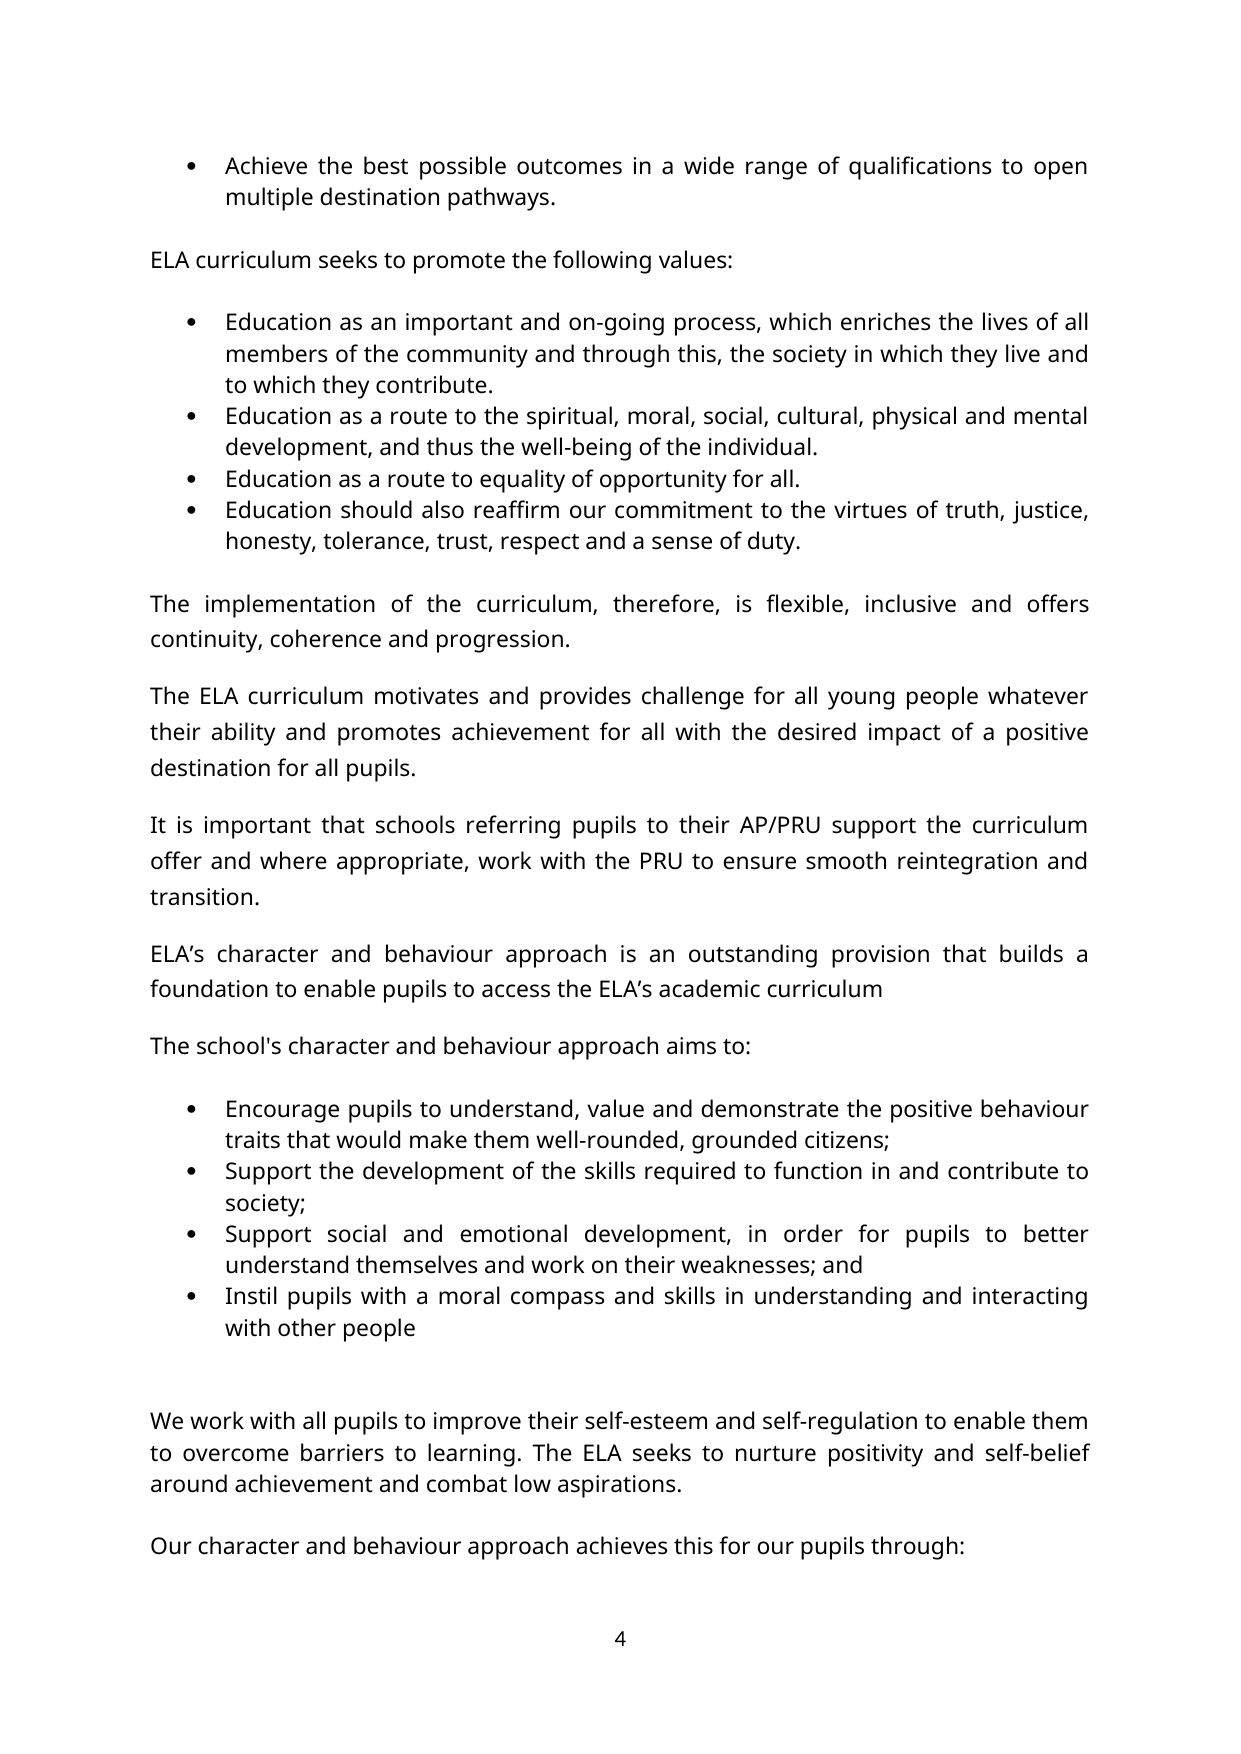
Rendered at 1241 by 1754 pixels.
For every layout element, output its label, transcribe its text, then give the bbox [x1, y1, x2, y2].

list Achieve the best possible outcomes in a wide range of qualifications to open multiple destination pathways. [187, 150, 1090, 212]
list Encourage pupils to understand, value and demonstrate the positive behaviour traits that would make them well-rounded, grounded citizens; [187, 1093, 1090, 1155]
text We work with all pupils to improve their self-esteem and self-regulation to enable them to overcome barriers to learning. The ELA seeks to nurture positivity and self-belief around achievement and combat low aspirations. [150, 1405, 1090, 1499]
text It is important that schools referring pupils to their AP/PRU support the curriculum offer and where appropriate, work with the PRU to ensure smooth reintegration and transition. [150, 809, 1090, 912]
text ELA’s character and behaviour approach is an outstanding provision that builds a foundation to enable pupils to access the ELA’s academic curriculum [150, 937, 1090, 1005]
text The implementation of the curriculum, therefore, is flexible, inclusive and offers continuity, coherence and progression. [150, 587, 1090, 655]
text ELA curriculum seeks to promote the following values: [150, 244, 1090, 275]
list Support the development of the skills required to function in and contribute to society; [187, 1155, 1090, 1218]
list Education as an important and on-going process, which enriches the lives of all members of the community and through this, the society in which they live and to which they contribute. [187, 306, 1090, 400]
list Education should also reaffirm our commitment to the virtues of truth, justice, honesty, tolerance, trust, respect and a sense of duty. [187, 494, 1090, 556]
list Support social and emotional development, in order for pupils to better understand themselves and work on their weaknesses; and [187, 1218, 1090, 1280]
list Education as a route to the spiritual, moral, social, cultural, physical and mental development, and thus the well-being of the individual. [187, 400, 1090, 462]
list Education as a route to equality of opportunity for all. [187, 462, 1090, 494]
text The ELA curriculum motivates and provides challenge for all young people whatever their ability and promotes achievement for all with the desired impact of a positive destination for all pupils. [150, 680, 1090, 783]
text The school's character and behaviour approach aims to: [150, 1030, 1090, 1061]
list Instil pupils with a moral compass and skills in understanding and interacting with other people [187, 1280, 1090, 1343]
text Our character and behaviour approach achieves this for our pupils through: [150, 1530, 1090, 1561]
